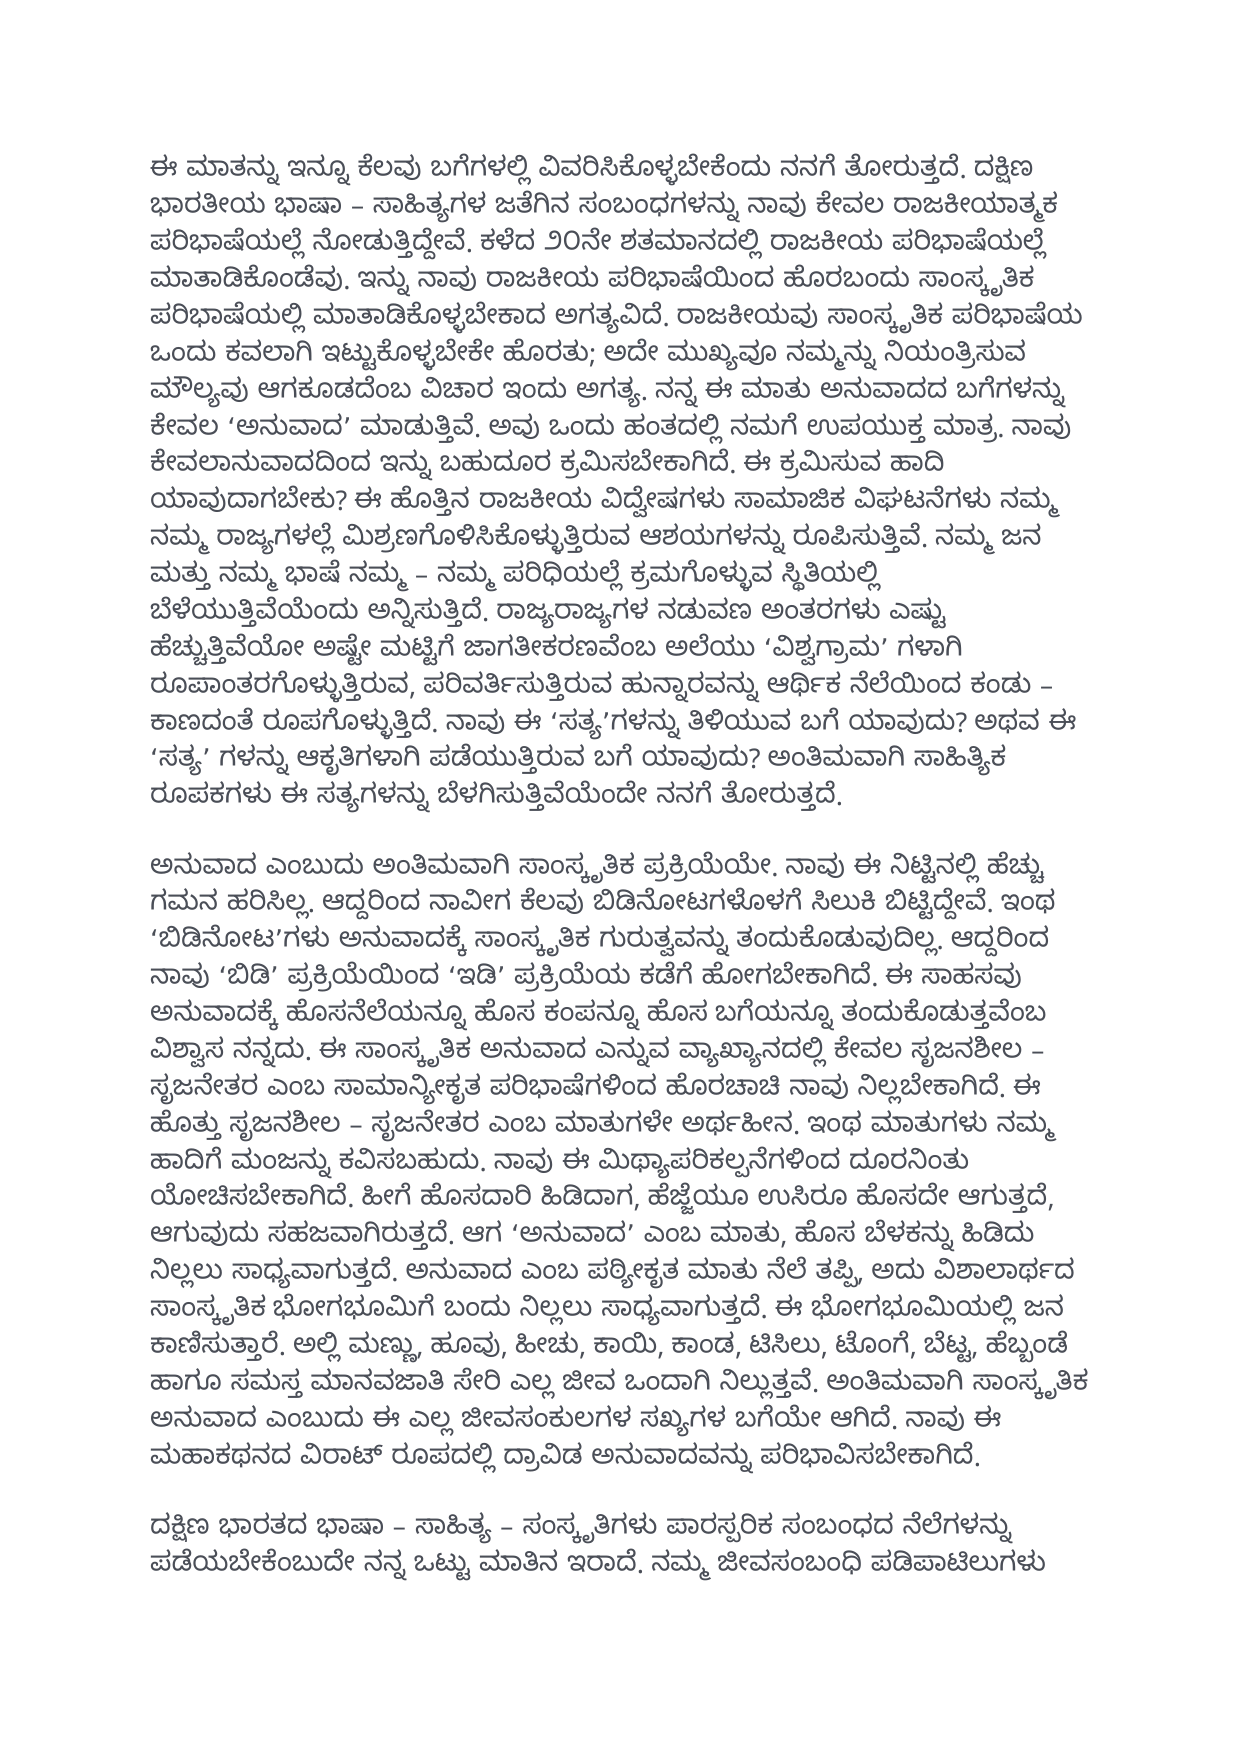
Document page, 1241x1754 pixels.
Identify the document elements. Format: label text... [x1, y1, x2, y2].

text ಅನುವಾದ ಎಂಬುದು ಅಂತಿಮವಾಗಿ ಸಾಂಸ್ಕೃತಿಕ ಪ್ರಕ್ರಿಯೆಯೇ. ನಾವು ಈ ನಿಟ್ಟಿನಲ್ಲಿ ಹೆಚ್ಚು ಗಮನ ಹರಿಸಿಲ್ಲ. ಆದ್ದರಿಂದ ನಾವೀಗ ಕೆಲವು ಬಿಡಿನೋಟಗಳೊಳಗೆ ಸಿಲುಕಿ ಬಿಟ್ಟಿದ್ದೇವೆ. ಇಂಥ ‘ಬಿಡಿನೋಟ’ಗಳು ಅನುವಾದಕ್ಕೆ ಸಾಂಸ್ಕೃತಿಕ ಗುರುತ್ವವನ್ನು ತಂದುಕೊಡುವುದಿಲ್ಲ. ಆದ್ದರಿಂದ ನಾವು ‘ಬಿಡಿ’ ಪ್ರಕ್ರಿಯೆಯಿಂದ ‘ಇಡಿ’ ಪ್ರಕ್ರಿಯೆಯ ಕಡೆಗೆ ಹೋಗಬೇಕಾಗಿದೆ. ಈ ಸಾಹಸವು ಅನುವಾದಕ್ಕೆ ಹೊಸನೆಲೆಯನ್ನೂ ಹೊಸ ಕಂಪನ್ನೂ ಹೊಸ ಬಗೆಯನ್ನೂ ತಂದುಕೊಡುತ್ತವೆಂಬ ವಿಶ್ವಾಸ ನನ್ನದು. ಈ ಸಾಂಸ್ಕೃತಿಕ ಅನುವಾದ ಎನ್ನುವ ವ್ಯಾಖ್ಯಾನದಲ್ಲಿ ಕೇವಲ ಸೃಜನಶೀಲ – ಸೃಜನೇತರ ಎಂಬ ಸಾಮಾನ್ಯೀಕೃತ ಪರಿಭಾಷೆಗಳಿಂದ ಹೊರಚಾಚಿ ನಾವು ನಿಲ್ಲಬೇಕಾಗಿದೆ. ಈ ಹೊತ್ತು ಸೃಜನಶೀಲ – ಸೃಜನೇತರ ಎಂಬ ಮಾತುಗಳೇ ಅರ್ಥಹೀನ. ಇಂಥ ಮಾತುಗಳು ನಮ್ಮ ಹಾದಿಗೆ ಮಂಜನ್ನು ಕವಿಸಬಹುದು. ನಾವು ಈ ಮಿಥ್ಯಾಪರಿಕಲ್ಪನೆಗಳಿಂದ ದೂರನಿಂತು ಯೋಚಿಸಬೇಕಾಗಿದೆ. ಹೀಗೆ ಹೊಸದಾರಿ ಹಿಡಿದಾಗ, ಹೆಜ್ಜೆಯೂ ಉಸಿರೂ ಹೊಸದೇ ಆಗುತ್ತದೆ, ಆಗುವುದು ಸಹಜವಾಗಿರುತ್ತದೆ. ಆಗ ‘ಅನುವಾದ’ ಎಂಬ ಮಾತು, ಹೊಸ ಬೆಳಕನ್ನು ಹಿಡಿದು ನಿಲ್ಲಲು ಸಾಧ್ಯವಾಗುತ್ತದೆ. ಅನುವಾದ ಎಂಬ ಪಠ್ಯೀಕೃತ ಮಾತು ನೆಲೆ ತಪ್ಪಿ, ಅದು ವಿಶಾಲಾರ್ಥದ ಸಾಂಸ್ಕೃತಿಕ ಭೋಗಭೂಮಿಗೆ ಬಂದು ನಿಲ್ಲಲು ಸಾಧ್ಯವಾಗುತ್ತದೆ. ಈ ಭೋಗಭೂಮಿಯಲ್ಲಿ ಜನ ಕಾಣಿಸುತ್ತಾರೆ. ಅಲ್ಲಿ ಮಣ್ಣು, ಹೂವು, ಹೀಚು, ಕಾಯಿ, ಕಾಂಡ, ಟಿಸಿಲು, ಟೊಂಗೆ, ಬೆಟ್ಟ, ಹೆಬ್ಬಂಡೆ ಹಾಗೂ ಸಮಸ್ತ ಮಾನವಜಾತಿ ಸೇರಿ ಎಲ್ಲ ಜೀವ ಒಂದಾಗಿ ನಿಲ್ಲುತ್ತವೆ. ಅಂತಿಮವಾಗಿ ಸಾಂಸ್ಕೃತಿಕ ಅನುವಾದ ಎಂಬುದು ಈ ಎಲ್ಲ ಜೀವಸಂಕುಲಗಳ ಸಖ್ಯಗಳ ಬಗೆಯೇ ಆಗಿದೆ. ನಾವು ಈ ಮಹಾಕಥನದ ವಿರಾಟ್ ರೂಪದಲ್ಲಿ ದ್ರಾವಿಡ ಅನುವಾದವನ್ನು ಪರಿಭಾವಿಸಬೇಕಾಗಿದೆ. [150, 847, 1090, 1474]
text ಈ ಮಾತನ್ನು ಇನ್ನೂ ಕೆಲವು ಬಗೆಗಳಲ್ಲಿ ವಿವರಿಸಿಕೊಳ್ಳಬೇಕೆಂದು ನನಗೆ ತೋರುತ್ತದೆ. ದಕ್ಷಿಣ ಭಾರತೀಯ ಭಾಷಾ – ಸಾಹಿತ್ಯಗಳ ಜತೆಗಿನ ಸಂಬಂಧಗಳನ್ನು ನಾವು ಕೇವಲ ರಾಜಕೀಯಾತ್ಮಕ ಪರಿಭಾಷೆಯಲ್ಲೆ ನೋಡುತ್ತಿದ್ದೇವೆ. ಕಳೆದ ೨೦ನೇ ಶತಮಾನದಲ್ಲಿ ರಾಜಕೀಯ ಪರಿಭಾಷೆಯಲ್ಲೆ ಮಾತಾಡಿಕೊಂಡೆವು. ಇನ್ನು ನಾವು ರಾಜಕೀಯ ಪರಿಭಾಷೆಯಿಂದ ಹೊರಬಂದು ಸಾಂಸ್ಕೃತಿಕ ಪರಿಭಾಷೆಯಲ್ಲಿ ಮಾತಾಡಿಕೊಳ್ಳಬೇಕಾದ ಅಗತ್ಯವಿದೆ. ರಾಜಕೀಯವು ಸಾಂಸ್ಕೃತಿಕ ಪರಿಭಾಷೆಯ ಒಂದು ಕವಲಾಗಿ ಇಟ್ಟುಕೊಳ್ಳಬೇಕೇ ಹೊರತು; ಅದೇ ಮುಖ್ಯವೂ ನಮ್ಮನ್ನು ನಿಯಂತ್ರಿಸುವ ಮೌಲ್ಯವು ಆಗಕೂಡದೆಂಬ ವಿಚಾರ ಇಂದು ಅಗತ್ಯ. ನನ್ನ ಈ ಮಾತು ಅನುವಾದದ ಬಗೆಗಳನ್ನು ಕೇವಲ ‘ಅನುವಾದ’ ಮಾಡುತ್ತಿವೆ. ಅವು ಒಂದು ಹಂತದಲ್ಲಿ ನಮಗೆ ಉಪಯುಕ್ತ ಮಾತ್ರ. ನಾವು ಕೇವಲಾನುವಾದದಿಂದ ಇನ್ನು ಬಹುದೂರ ಕ್ರಮಿಸಬೇಕಾಗಿದೆ. ಈ ಕ್ರಮಿಸುವ ಹಾದಿ ಯಾವುದಾಗಬೇಕು? ಈ ಹೊತ್ತಿನ ರಾಜಕೀಯ ವಿದ್ವೇಷಗಳು ಸಾಮಾಜಿಕ ವಿಘಟನೆಗಳು ನಮ್ಮ ನಮ್ಮ ರಾಜ್ಯಗಳಲ್ಲೆ ಮಿಶ್ರಣಗೊಳಿಸಿಕೊಳ್ಳುತ್ತಿರುವ ಆಶಯಗಳನ್ನು ರೂಪಿಸುತ್ತಿವೆ. ನಮ್ಮ ಜನ ಮತ್ತು ನಮ್ಮ ಭಾಷೆ ನಮ್ಮ – ನಮ್ಮ ಪರಿಧಿಯಲ್ಲೆ ಕ್ರಮಗೊಳ್ಳುವ ಸ್ಥಿತಿಯಲ್ಲಿ ಬೆಳೆಯುತ್ತಿವೆಯೆಂದು ಅನ್ನಿಸುತ್ತಿದೆ. ರಾಜ್ಯರಾಜ್ಯಗಳ ನಡುವಣ ಅಂತರಗಳು ಎಷ್ಟು ಹೆಚ್ಚುತ್ತಿವೆಯೋ ಅಷ್ಟೇ ಮಟ್ಟಿಗೆ ಜಾಗತೀಕರಣವೆಂಬ ಅಲೆಯು ‘ವಿಶ್ವಗ್ರಾಮ’ ಗಳಾಗಿ ರೂಪಾಂತರಗೊಳ್ಳುತ್ತಿರುವ, ಪರಿವರ್ತಿಸುತ್ತಿರುವ ಹುನ್ನಾರವನ್ನು ಆರ್ಥಿಕ ನೆಲೆಯಿಂದ ಕಂಡು – ಕಾಣದಂತೆ ರೂಪಗೊಳ್ಳುತ್ತಿದೆ. ನಾವು ಈ ‘ಸತ್ಯ’ಗಳನ್ನು ತಿಳಿಯುವ ಬಗೆ ಯಾವುದು? ಅಥವ ಈ ‘ಸತ್ಯ’ ಗಳನ್ನು ಆಕೃತಿಗಳಾಗಿ ಪಡೆಯುತ್ತಿರುವ ಬಗೆ ಯಾವುದು? ಅಂತಿಮವಾಗಿ ಸಾಹಿತ್ಯಿಕ ರೂಪಕಗಳು ಈ ಸತ್ಯಗಳನ್ನು ಬೆಳಗಿಸುತ್ತಿವೆಯೆಂದೇ ನನಗೆ ತೋರುತ್ತದೆ. [150, 150, 1090, 814]
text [150, 1507, 1090, 1581]
